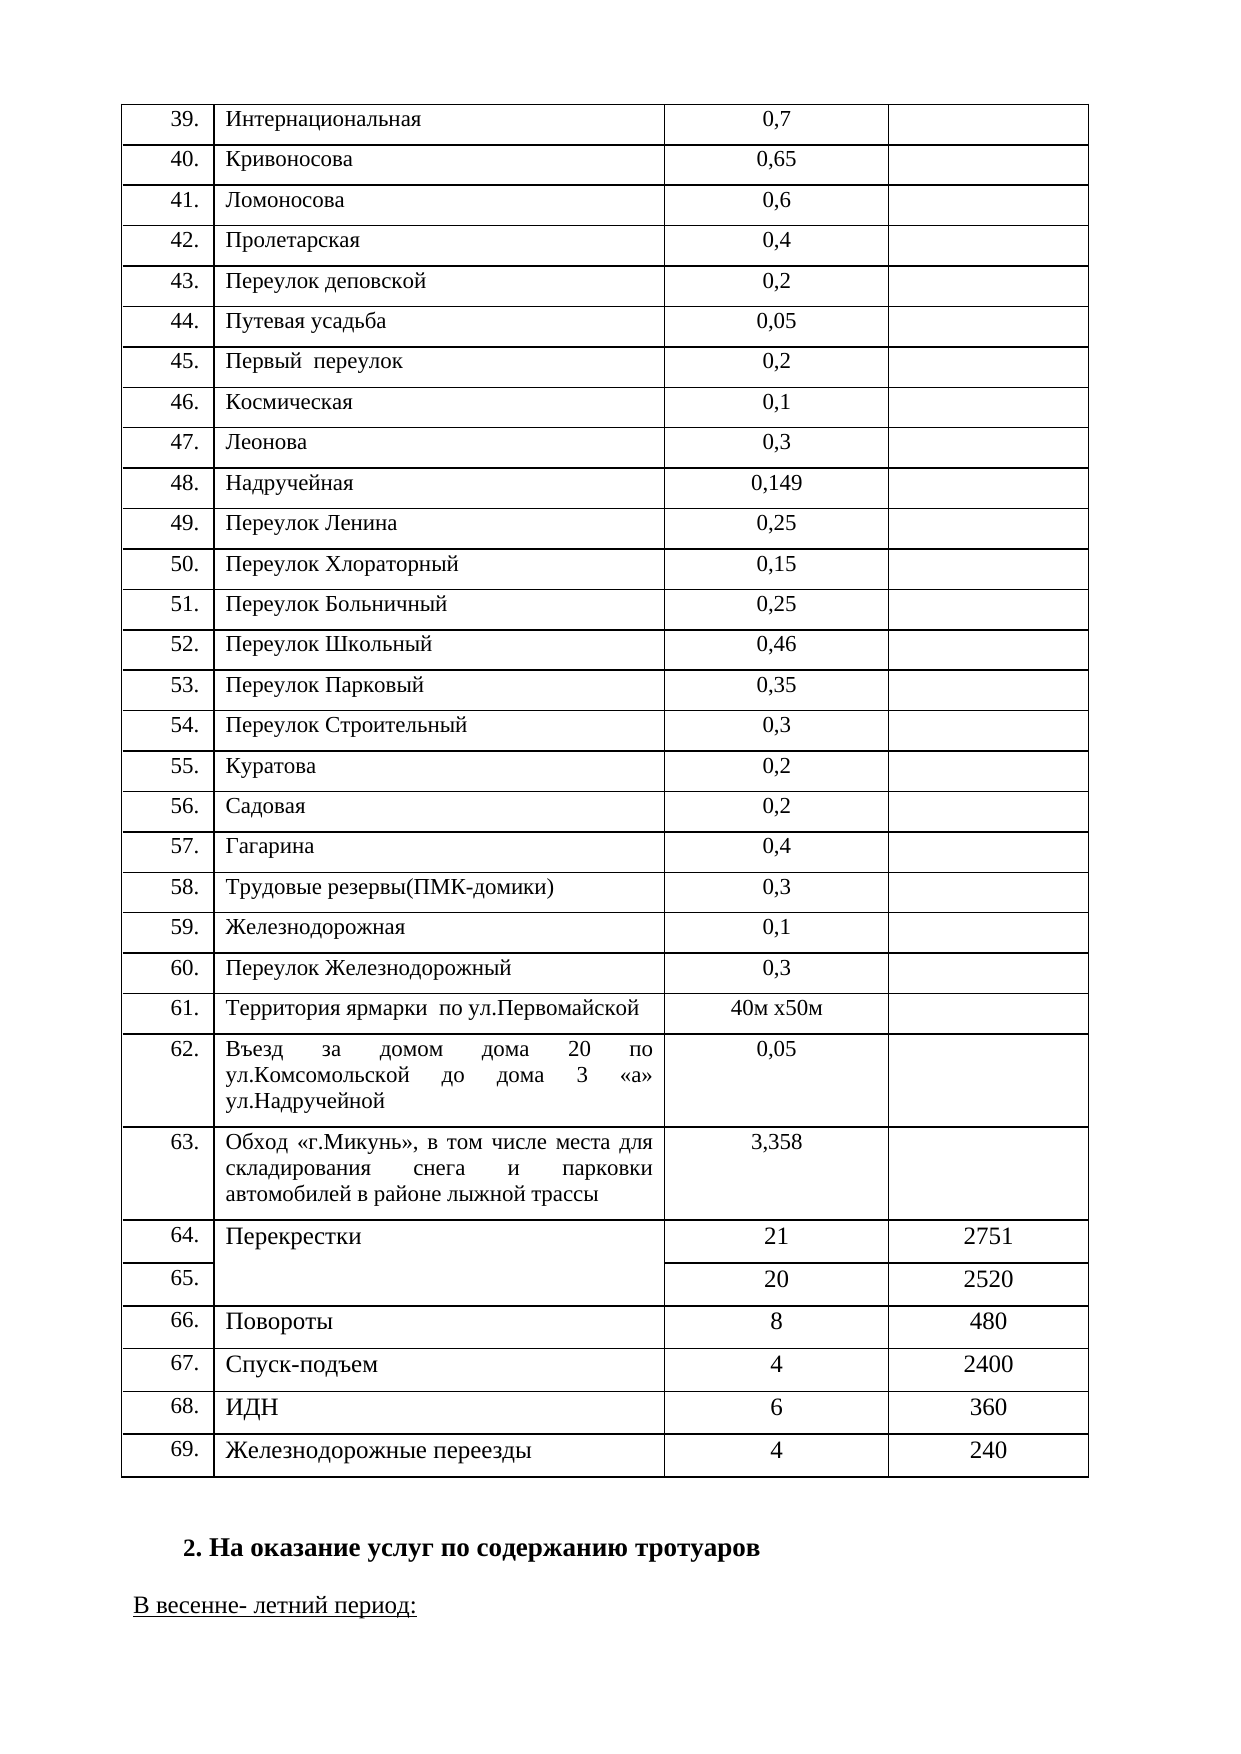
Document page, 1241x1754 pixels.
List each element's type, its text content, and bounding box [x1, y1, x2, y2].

table_cell [122, 711, 213, 750]
table_cell Кривоносова [215, 146, 664, 184]
table_cell [889, 833, 1088, 871]
table_cell 0,05 [665, 307, 888, 346]
table_cell Переулок Железнодорожный [215, 954, 664, 993]
text В весенне- летний период: [133, 1591, 1181, 1619]
table_cell 8 [665, 1307, 888, 1348]
table_cell Гагарина [215, 833, 664, 871]
table_cell [122, 226, 213, 265]
table_cell 0,6 [665, 186, 888, 225]
table_cell Пролетарская [215, 226, 664, 265]
table_cell 0,3 [665, 711, 888, 750]
table_cell [122, 347, 213, 386]
table_cell [889, 590, 1088, 629]
table_cell [122, 1434, 213, 1476]
table_cell [889, 1035, 1088, 1126]
table_cell 3,358 [665, 1128, 888, 1219]
table_cell 0,35 [665, 671, 888, 710]
table_cell [122, 105, 213, 144]
table_cell 480 [889, 1307, 1088, 1348]
table_cell 4 [665, 1349, 888, 1391]
table_cell 0,7 [665, 105, 888, 144]
table_cell 0,1 [665, 913, 888, 952]
table_cell [889, 428, 1088, 467]
table_cell 0,2 [665, 267, 888, 306]
table_cell Интернациональная [215, 105, 664, 144]
table_cell [889, 913, 1088, 952]
table_cell 0,149 [665, 469, 888, 508]
table_cell Путевая усадьба [215, 307, 664, 346]
table_cell [122, 792, 213, 831]
table_cell 0,1 [665, 388, 888, 427]
table_cell [889, 509, 1088, 548]
table_cell 2400 [889, 1349, 1088, 1391]
table_cell [122, 428, 213, 467]
table_cell 0,4 [665, 833, 888, 871]
table_cell [889, 307, 1088, 346]
table_cell [122, 266, 213, 306]
table_cell 0,25 [665, 590, 888, 629]
table_cell Спуск-подъем [215, 1349, 664, 1391]
table_cell Космическая [215, 388, 664, 427]
table_cell 0,65 [665, 146, 888, 184]
table_cell 2520 [889, 1264, 1088, 1305]
table_cell 20 [665, 1264, 888, 1305]
table_cell [122, 549, 213, 588]
table_cell [889, 226, 1088, 265]
table_cell [122, 953, 213, 993]
table_cell [122, 185, 213, 225]
table_cell Переулок Хлораторный [215, 550, 664, 588]
table_cell [889, 267, 1088, 306]
table_cell 40м х50м [665, 994, 888, 1033]
table_cell 0,2 [665, 752, 888, 791]
table_cell [122, 1034, 213, 1126]
table_cell [122, 670, 213, 710]
table_cell [889, 550, 1088, 588]
table_cell [889, 752, 1088, 791]
table_cell 0,15 [665, 550, 888, 588]
table_cell [122, 1220, 213, 1262]
table_cell [122, 1349, 213, 1391]
table_cell [889, 105, 1088, 144]
table_cell Въезд за домом дома 20 по ул.Комсомольской до дома 3 «а» ул.Надручейной [215, 1035, 664, 1126]
table_cell Железнодорожные переезды [215, 1435, 664, 1476]
table_cell Переулок Строительный [215, 711, 664, 750]
table_cell 0,4 [665, 226, 888, 265]
table_cell Переулок Школьный [215, 631, 664, 669]
table_cell 0,3 [665, 873, 888, 912]
table_cell Садовая [215, 792, 664, 831]
table_cell [122, 468, 213, 508]
table_cell Переулок Ленина [215, 509, 664, 548]
table_cell [889, 146, 1088, 184]
table_cell [122, 1263, 213, 1305]
table_cell 0,05 [665, 1035, 888, 1126]
table_cell [889, 469, 1088, 508]
table_cell Перекрестки [215, 1221, 664, 1305]
table_cell ИДН [215, 1392, 664, 1433]
table_cell Леонова [215, 428, 664, 467]
table_cell [122, 1392, 213, 1433]
table_cell Ломоносова [215, 186, 664, 225]
table_cell 2751 [889, 1221, 1088, 1262]
table_cell [122, 307, 213, 346]
table_cell 0,46 [665, 631, 888, 669]
table_cell [122, 630, 213, 669]
table_cell 6 [665, 1392, 888, 1433]
table_cell 240 [889, 1435, 1088, 1476]
text 2. На оказание услуг по содержанию тротуаров [133, 1531, 1181, 1562]
table_cell 0,2 [665, 792, 888, 831]
table_cell Железнодорожная [215, 913, 664, 952]
table_cell 360 [889, 1392, 1088, 1433]
table_cell 4 [665, 1435, 888, 1476]
table_cell Первый переулок [215, 348, 664, 386]
table_cell [122, 832, 213, 871]
table_cell [889, 1128, 1088, 1219]
table_cell [889, 186, 1088, 225]
table_cell [122, 388, 213, 427]
table_cell [122, 873, 213, 912]
table_cell 21 [665, 1221, 888, 1262]
table_cell Переулок деповской [215, 267, 664, 306]
table_cell Надручейная [215, 469, 664, 508]
table_cell [122, 994, 213, 1033]
table_cell [889, 348, 1088, 386]
table_cell [122, 1127, 213, 1219]
table_cell [889, 671, 1088, 710]
table_cell [889, 954, 1088, 993]
table_cell Повороты [215, 1307, 664, 1348]
table_cell Переулок Парковый [215, 671, 664, 710]
table_cell 0,3 [665, 954, 888, 993]
table_cell Территория ярмарки по ул.Первомайской [215, 994, 664, 1033]
table_cell [889, 873, 1088, 912]
table_cell [122, 913, 213, 952]
table_cell 0,2 [665, 348, 888, 386]
table_cell [889, 711, 1088, 750]
table_cell [889, 631, 1088, 669]
table_cell [122, 1306, 213, 1348]
table_cell Куратова [215, 752, 664, 791]
table_cell [889, 388, 1088, 427]
table_cell 0,25 [665, 509, 888, 548]
table_cell Трудовые резервы(ПМК-домики) [215, 873, 664, 912]
table_cell [122, 751, 213, 791]
table_cell Обход «г.Микунь», в том числе места для складирования снега и парковки автомобилей в районе лыжной трассы [215, 1128, 664, 1219]
table_cell [122, 145, 213, 184]
table_cell [122, 509, 213, 548]
table_cell [122, 590, 213, 629]
table_cell [889, 792, 1088, 831]
table_cell Переулок Больничный [215, 590, 664, 629]
table_cell [889, 994, 1088, 1033]
table_cell 0,3 [665, 428, 888, 467]
